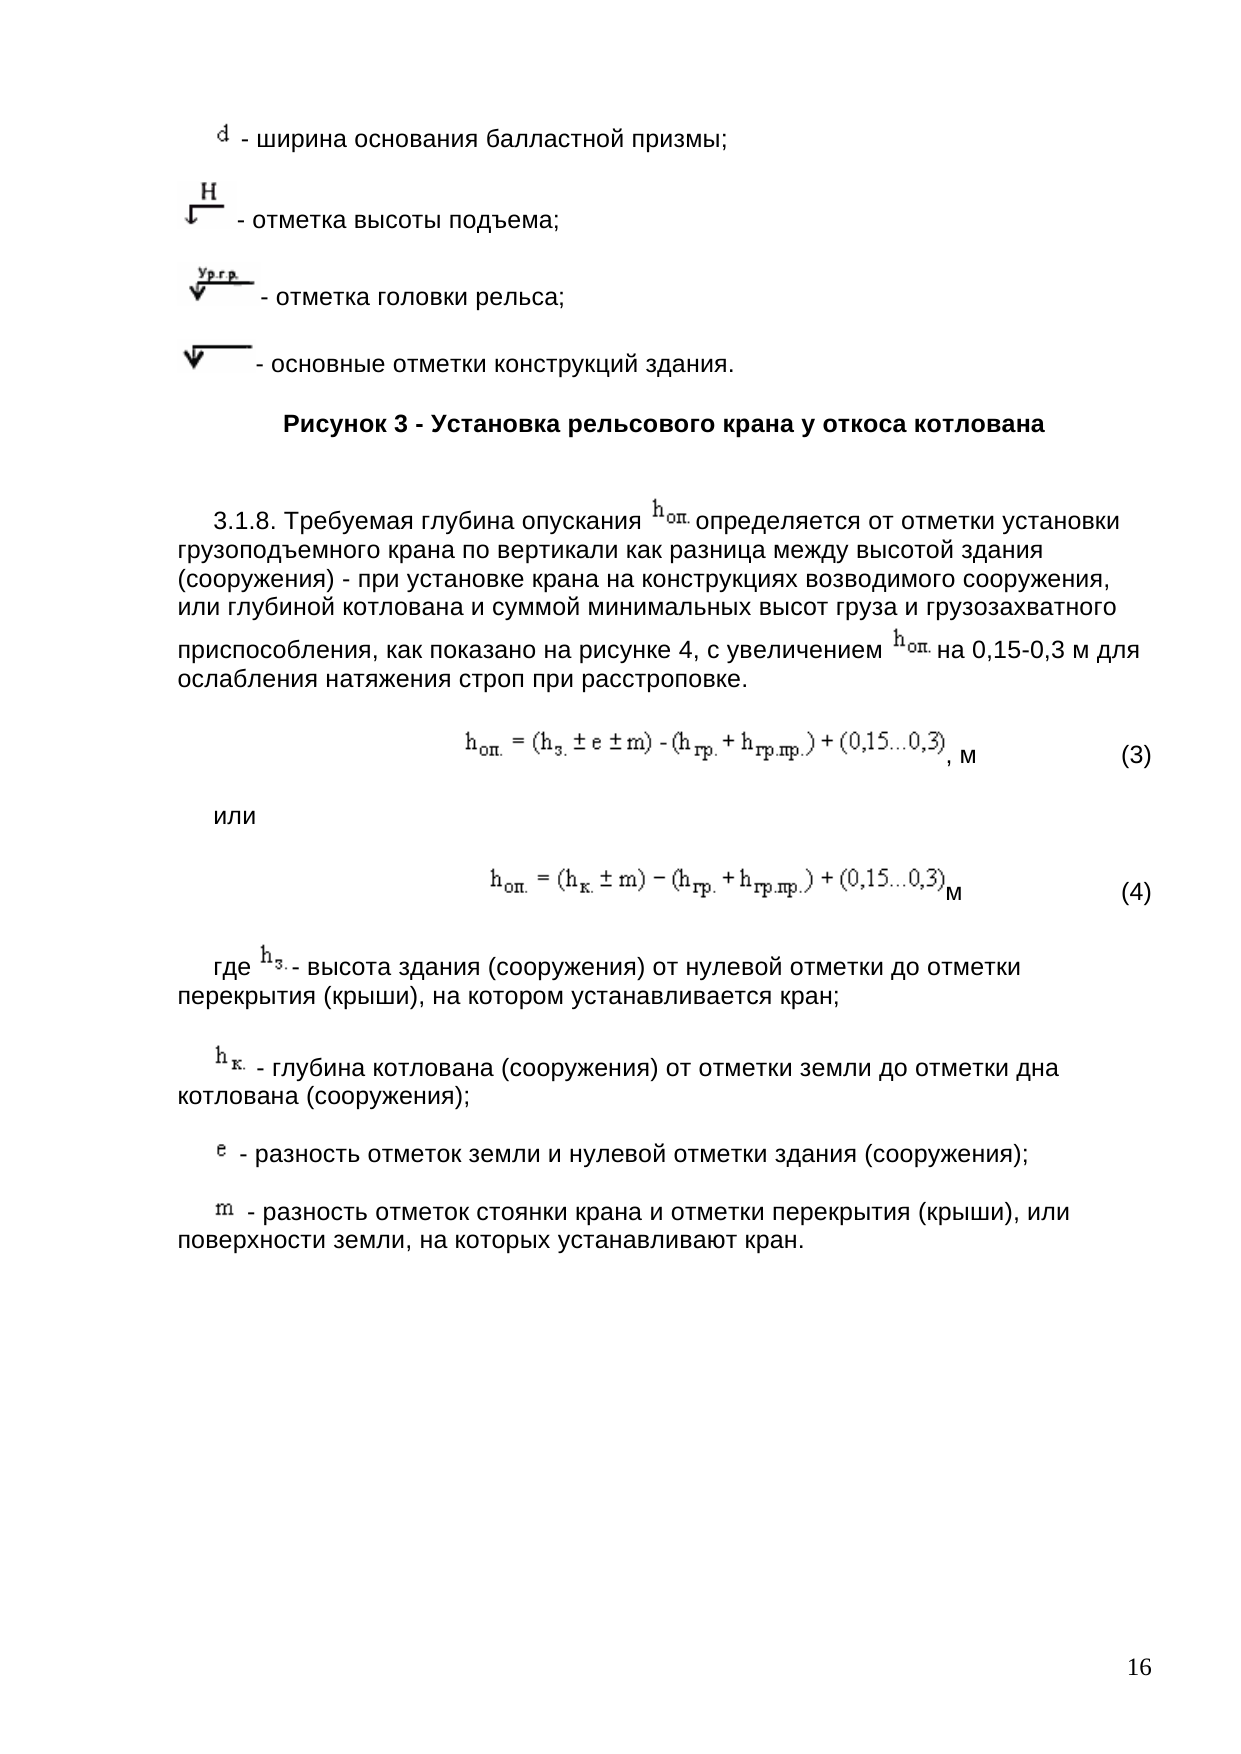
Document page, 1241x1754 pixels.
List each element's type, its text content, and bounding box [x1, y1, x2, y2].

text или [177, 772, 1152, 858]
picture [213, 1199, 240, 1220]
picture [213, 1138, 232, 1163]
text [177, 118, 1152, 406]
picture [488, 861, 946, 901]
text 3.1.8. Требуемая глубина опускания определяется от отметки установки грузоподъемного крана по вертикали как разница между высотой здания (сооружения) - при установке крана на конструкциях возводимого сооружения, или глубиной котлована и суммой минимальных высот груза и грузозахватного приспособления, как показано на рисунке 4, с увеличением на 0,15- для ослабления натяжения строп при расстроповке. [177, 492, 1152, 722]
picture [213, 118, 234, 148]
picture [177, 339, 256, 373]
picture [891, 621, 937, 659]
picture [177, 181, 237, 229]
picture [650, 491, 696, 530]
picture [258, 937, 292, 976]
picture [213, 1038, 250, 1076]
picture [463, 724, 946, 764]
picture [177, 262, 261, 306]
text Рисунок 3 - Установка рельсового крана у откоса котлована [177, 409, 1152, 467]
text где - высота здания (сооружения) от нулевой отметки до отметки перекрытия (крыши), на котором устанавливается кран; - глубина котлована (сооружения) от отметки земли до отметки дна котлована (сооружения); - разность отметок земли и нулевой отметки здания (сооружения); - разность отметок стоянки крана и отметки перекрытия (крыши), или поверхности земли, на которых устанавливают кран. [177, 909, 1152, 1283]
